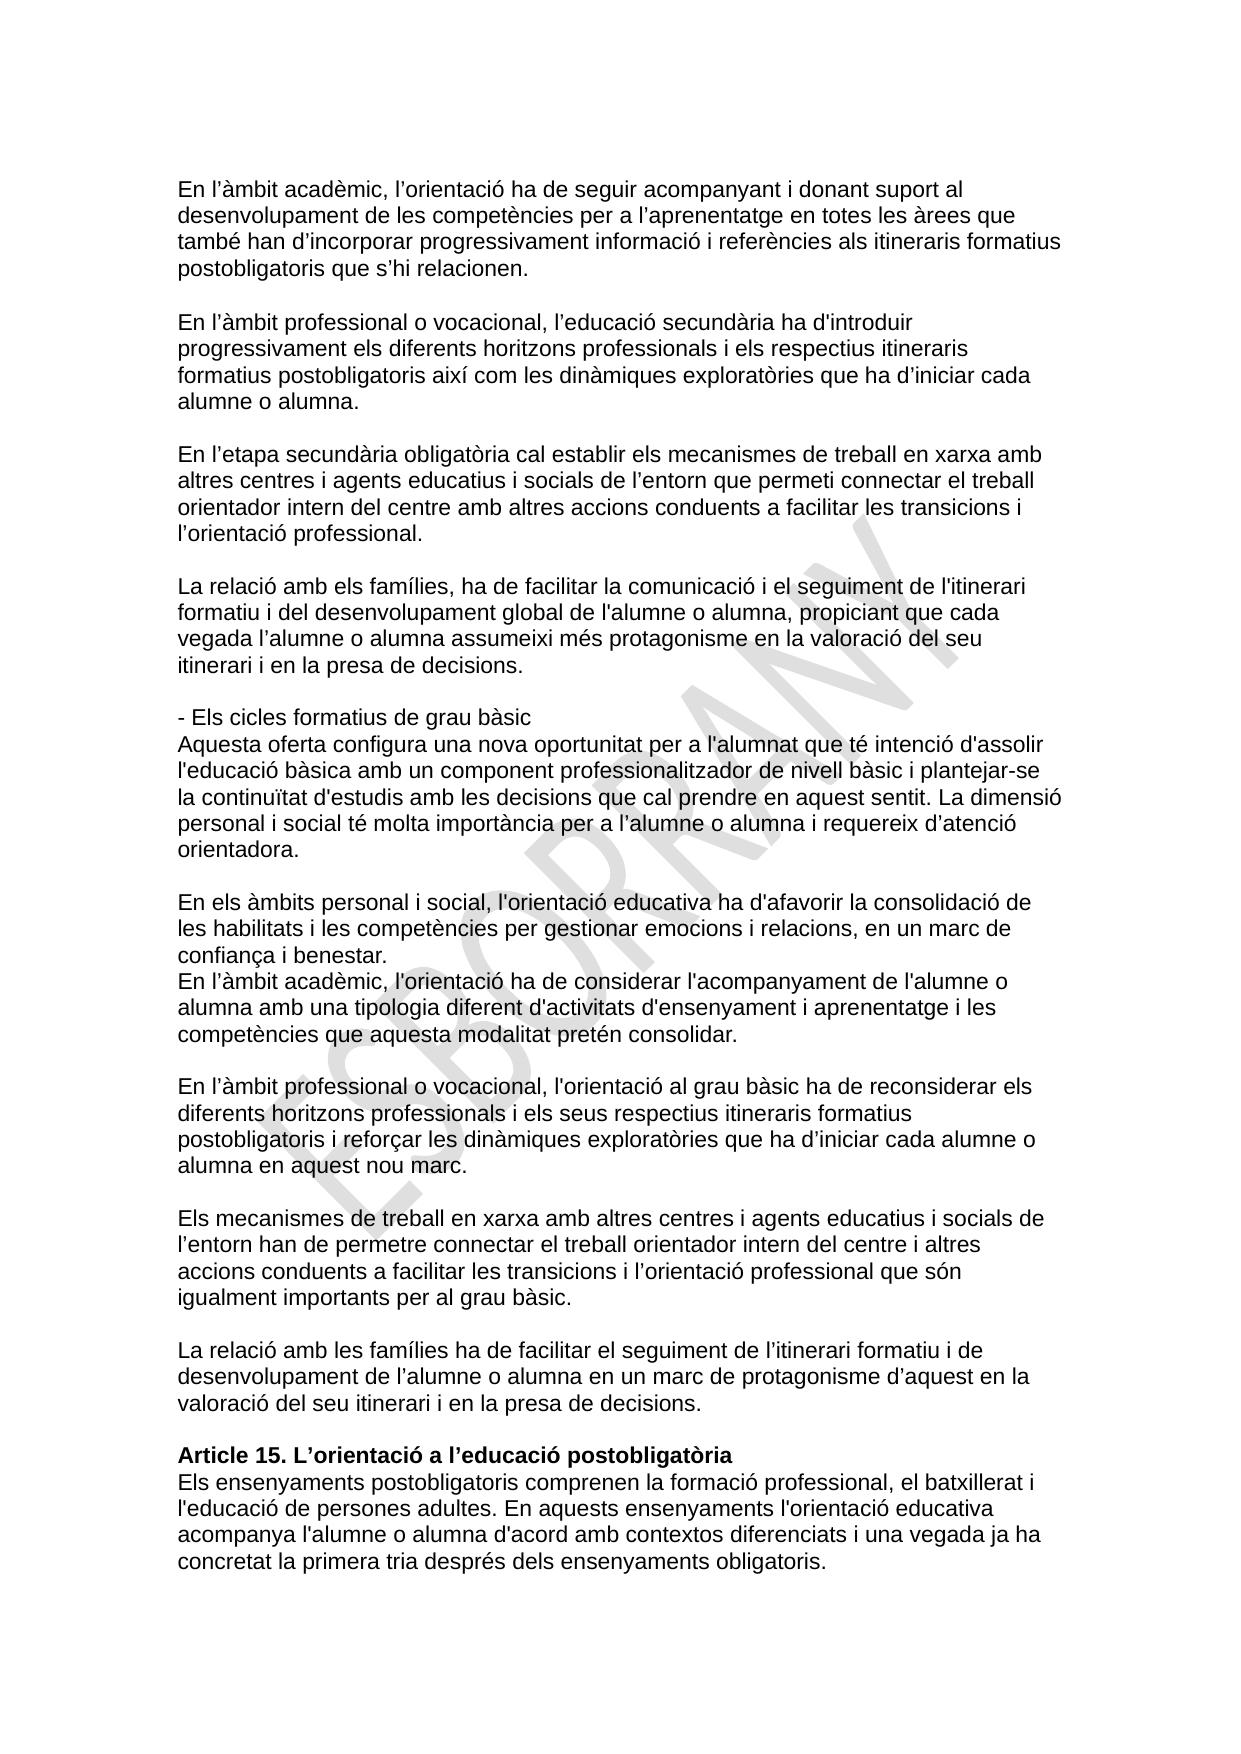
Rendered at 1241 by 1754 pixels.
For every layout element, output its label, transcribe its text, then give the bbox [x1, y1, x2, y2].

text En l’etapa secundària obligatòria cal establir els mecanismes de treball en xarxa amb altres centres i agents educatius i socials de l’entorn que permeti connectar el treball orientador intern del centre amb altres accions conduents a facilitar les transicions i l’orientació professional. [177, 441, 1063, 546]
text La relació amb les famílies ha de facilitar el seguiment de l’itinerari formatiu i de desenvolupament de l’alumne o alumna en un marc de protagonisme d’aquest en la valoració del seu itinerari i en la presa de decisions. [177, 1337, 1063, 1416]
text - Els cicles formatius de grau bàsic [177, 704, 1063, 731]
text En l’àmbit acadèmic, l'orientació ha de considerar l'acompanyament de l'alumne o alumna amb una tipologia diferent d'activitats d'ensenyament i aprenentatge i les competències que aquesta modalitat pretén consolidar. [177, 968, 1063, 1047]
text Els ensenyaments postobligatoris comprenen la formació professional, el batxillerat i l'educació de persones adultes. En aquests ensenyaments l'orientació educativa acompanya l'alumne o alumna d'acord amb contextos diferenciats i una vegada ja ha concretat la primera tria després dels ensenyaments obligatoris. [177, 1469, 1063, 1574]
text Aquesta oferta configura una nova oportunitat per a l'alumnat que té intenció d'assolir l'educació bàsica amb un component professionalitzador de nivell bàsic i plantejar-se la continuïtat d'estudis amb les decisions que cal prendre en aquest sentit. La dimensió personal i social té molta importància per a l’alumne o alumna i requereix d’atenció orientadora. [177, 731, 1063, 862]
text Article 15. L’orientació a l’educació postobligatòria [177, 1442, 1063, 1469]
text En l’àmbit acadèmic, l’orientació ha de seguir acompanyant i donant suport al desenvolupament de les competències per a l’aprenentatge en totes les àrees que també han d’incorporar progressivament informació i referències als itineraris formatius postobligatoris que s’hi relacionen. [177, 176, 1063, 281]
text En l’àmbit professional o vocacional, l’educació secundària ha d'introduir progressivament els diferents horitzons professionals i els respectius itineraris formatius postobligatoris així com les dinàmiques exploratòries que ha d’iniciar cada alumne o alumna. [177, 309, 1063, 414]
text Els mecanismes de treball en xarxa amb altres centres i agents educatius i socials de l’entorn han de permetre connectar el treball orientador intern del centre i altres accions conduents a facilitar les transicions i l’orientació professional que són igualment importants per al grau bàsic. [177, 1205, 1063, 1311]
text En l’àmbit professional o vocacional, l'orientació al grau bàsic ha de reconsiderar els diferents horitzons professionals i els seus respectius itineraris formatius postobligatoris i reforçar les dinàmiques exploratòries que ha d’iniciar cada alumne o alumna en aquest nou marc. [177, 1073, 1063, 1179]
text La relació amb els famílies, ha de facilitar la comunicació i el seguiment de l'itinerari formatiu i del desenvolupament global de l'alumne o alumna, propiciant que cada vegada l’alumne o alumna assumeixi més protagonisme en la valoració del seu itinerari i en la presa de decisions. [177, 573, 1063, 678]
text En els àmbits personal i social, l'orientació educativa ha d'afavorir la consolidació de les habilitats i les competències per gestionar emocions i relacions, en un marc de confiança i benestar. [177, 889, 1063, 968]
